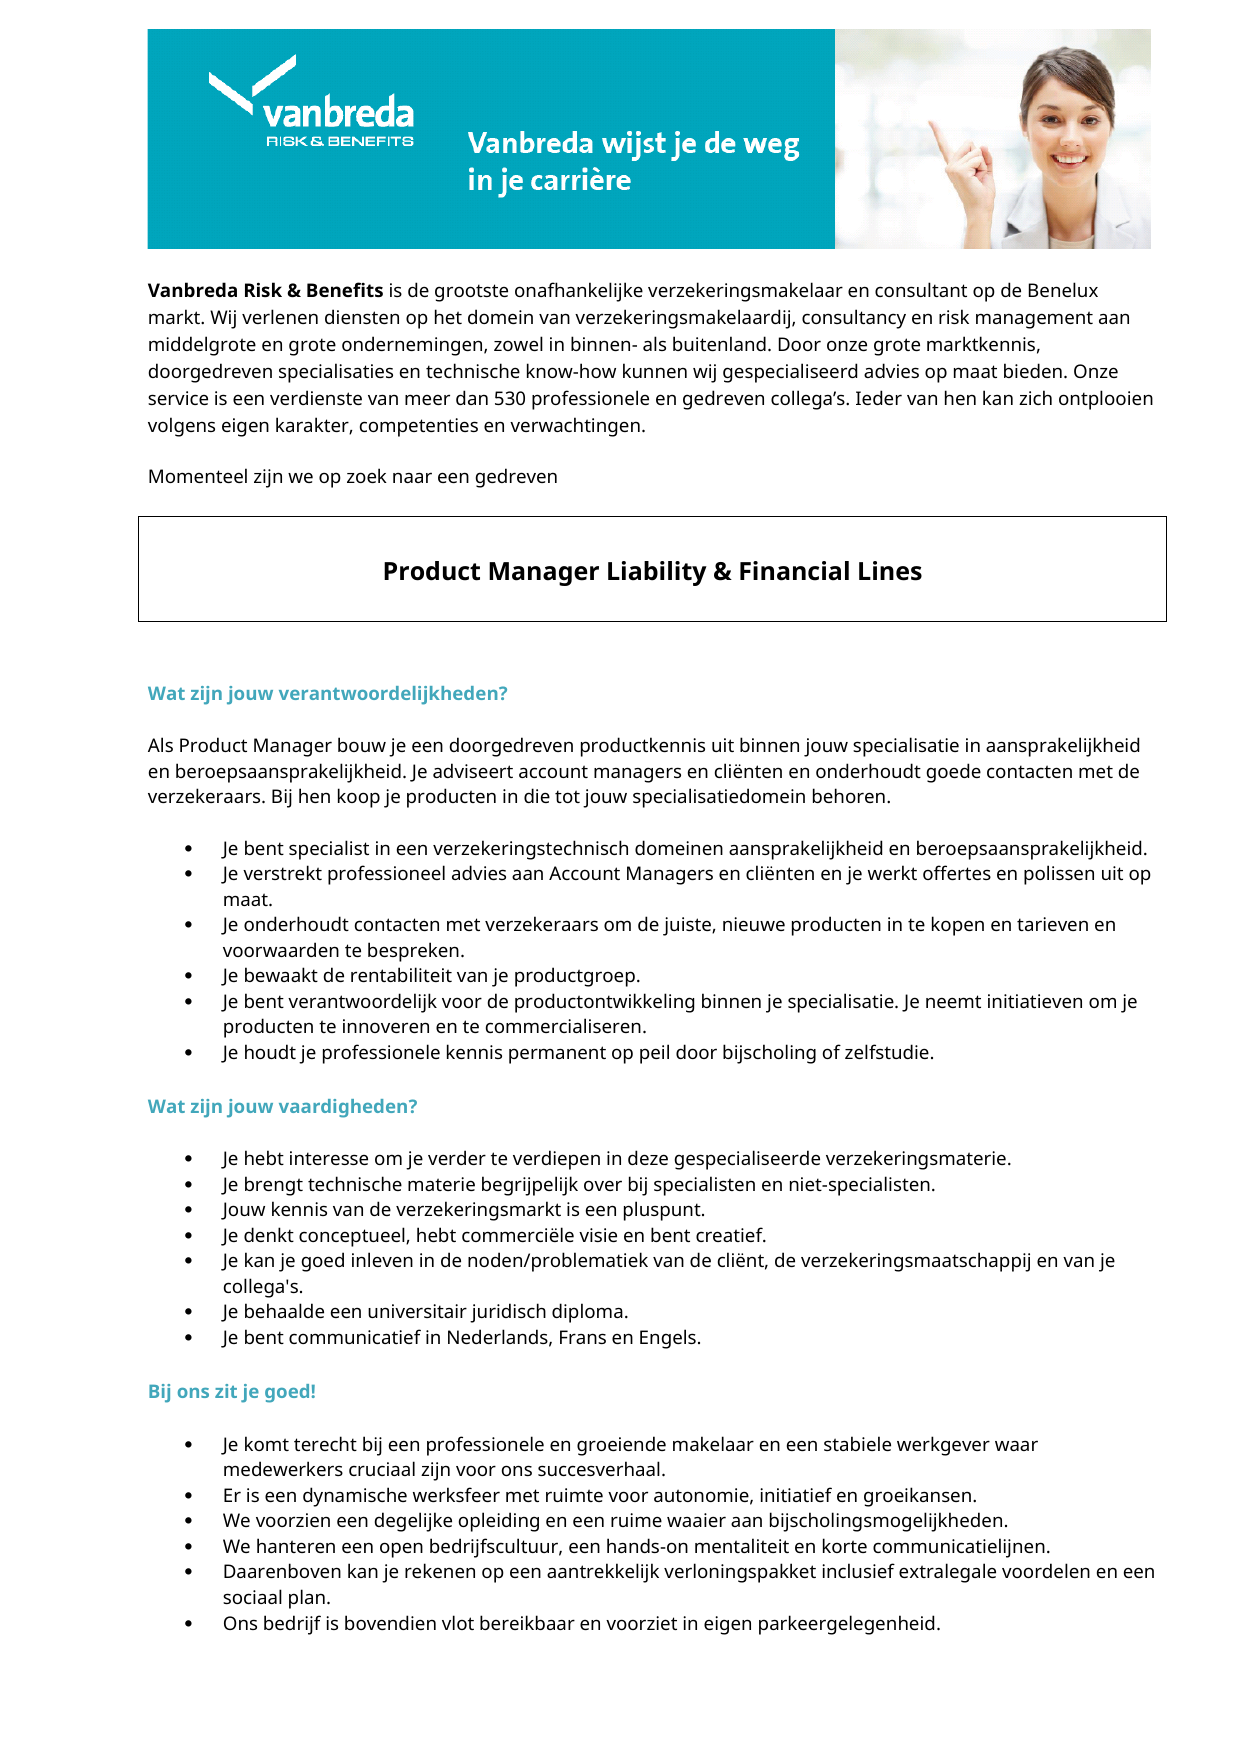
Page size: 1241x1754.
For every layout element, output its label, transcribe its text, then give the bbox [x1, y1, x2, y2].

list We hanteren een open bedrijfscultuur, een hands-on mentaliteit en korte communicatielijnen. [185, 1533, 1157, 1559]
list Je bent communicatief in Nederlands, Frans en Engels. [185, 1324, 1157, 1350]
list Je verstrekt professioneel advies aan Account Managers en cliënten en je werkt offertes en polissen uit op maat. [185, 860, 1157, 911]
text Vanbreda Risk & Benefits is de grootste onafhankelijke verzekeringsmakelaar en consultant op de Benelux markt. Wij verlenen diensten op het domein van verzekeringsmakelaardij, consultancy en risk management aan middelgrote en grote ondernemingen, zowel in binnen- als buitenland. Door onze grote marktkennis, doorgedreven specialisaties en technische know-how kunnen wij gespecialiseerd advies op maat bieden. Onze service is een verdienste van meer dan 530 professionele en gedreven collega’s. Ieder van hen kan zich ontplooien volgens eigen karakter, competenties en verwachtingen. [148, 275, 1157, 438]
text Als Product Manager bouw je een doorgedreven productkennis uit binnen jouw specialisatie in aansprakelijkheid en beroepsaansprakelijkheid. Je adviseert account managers en cliënten en onderhoudt goede contacten met de verzekeraars. Bij hen koop je producten in die tot jouw specialisatiedomein behoren. [148, 733, 1157, 809]
list Ons bedrijf is bovendien vlot bereikbaar en voorziet in eigen parkeergelegenheid. [185, 1610, 1157, 1635]
list Je behaalde een universitair juridisch diploma. [185, 1299, 1157, 1324]
list We voorzien een degelijke opleiding en een ruime waaier aan bijscholingsmogelijkheden. [185, 1508, 1157, 1533]
list Je onderhoudt contacten met verzekeraars om de juiste, nieuwe producten in te kopen en tarieven en voorwaarden te bespreken. [185, 911, 1157, 962]
list Je brengt technische materie begrijpelijk over bij specialisten en niet-specialisten. [185, 1171, 1157, 1197]
list Je bent specialist in een verzekeringstechnisch domeinen aansprakelijkheid en beroepsaansprakelijkheid. [185, 835, 1157, 860]
list Je hebt interesse om je verder te verdiepen in deze gespecialiseerde verzekeringsmaterie. [185, 1146, 1157, 1171]
list Er is een dynamische werksfeer met ruimte voor autonomie, initiatief en groeikansen. [185, 1482, 1157, 1508]
list Je houdt je professionele kennis permanent op peil door bijscholing of zelfstudie. [185, 1039, 1157, 1064]
list Jouw kennis van de verzekeringsmarkt is een pluspunt. [185, 1197, 1157, 1222]
text Bij ons zit je goed! [148, 1377, 1157, 1404]
text Wat zijn jouw vaardigheden? [148, 1092, 1157, 1119]
picture [147, 29, 1151, 249]
list Daarenboven kan je rekenen op een aantrekkelijk verloningspakket inclusief extralegale voordelen en een sociaal plan. [185, 1559, 1157, 1610]
list Je denkt conceptueel, hebt commerciële visie en bent creatief. [185, 1222, 1157, 1248]
list Je bent verantwoordelijk voor de productontwikkeling binnen je specialisatie. Je neemt initiatieven om je producten te innoveren en te commercialiseren. [185, 988, 1157, 1039]
list Je bewaakt de rentabiliteit van je productgroep. [185, 962, 1157, 988]
list Je komt terecht bij een professionele en groeiende makelaar en een stabiele werkgever waar medewerkers cruciaal zijn voor ons succesverhaal. [185, 1431, 1157, 1482]
text Wat zijn jouw verantwoordelijkheden? [148, 678, 1157, 706]
list Je kan je goed inleven in de noden/problematiek van de cliënt, de verzekeringsmaatschappij en van je collega's. [185, 1248, 1157, 1299]
text Product Manager Liability & Financial Lines [139, 550, 1166, 587]
text Momenteel zijn we op zoek naar een gedreven [148, 463, 1157, 489]
